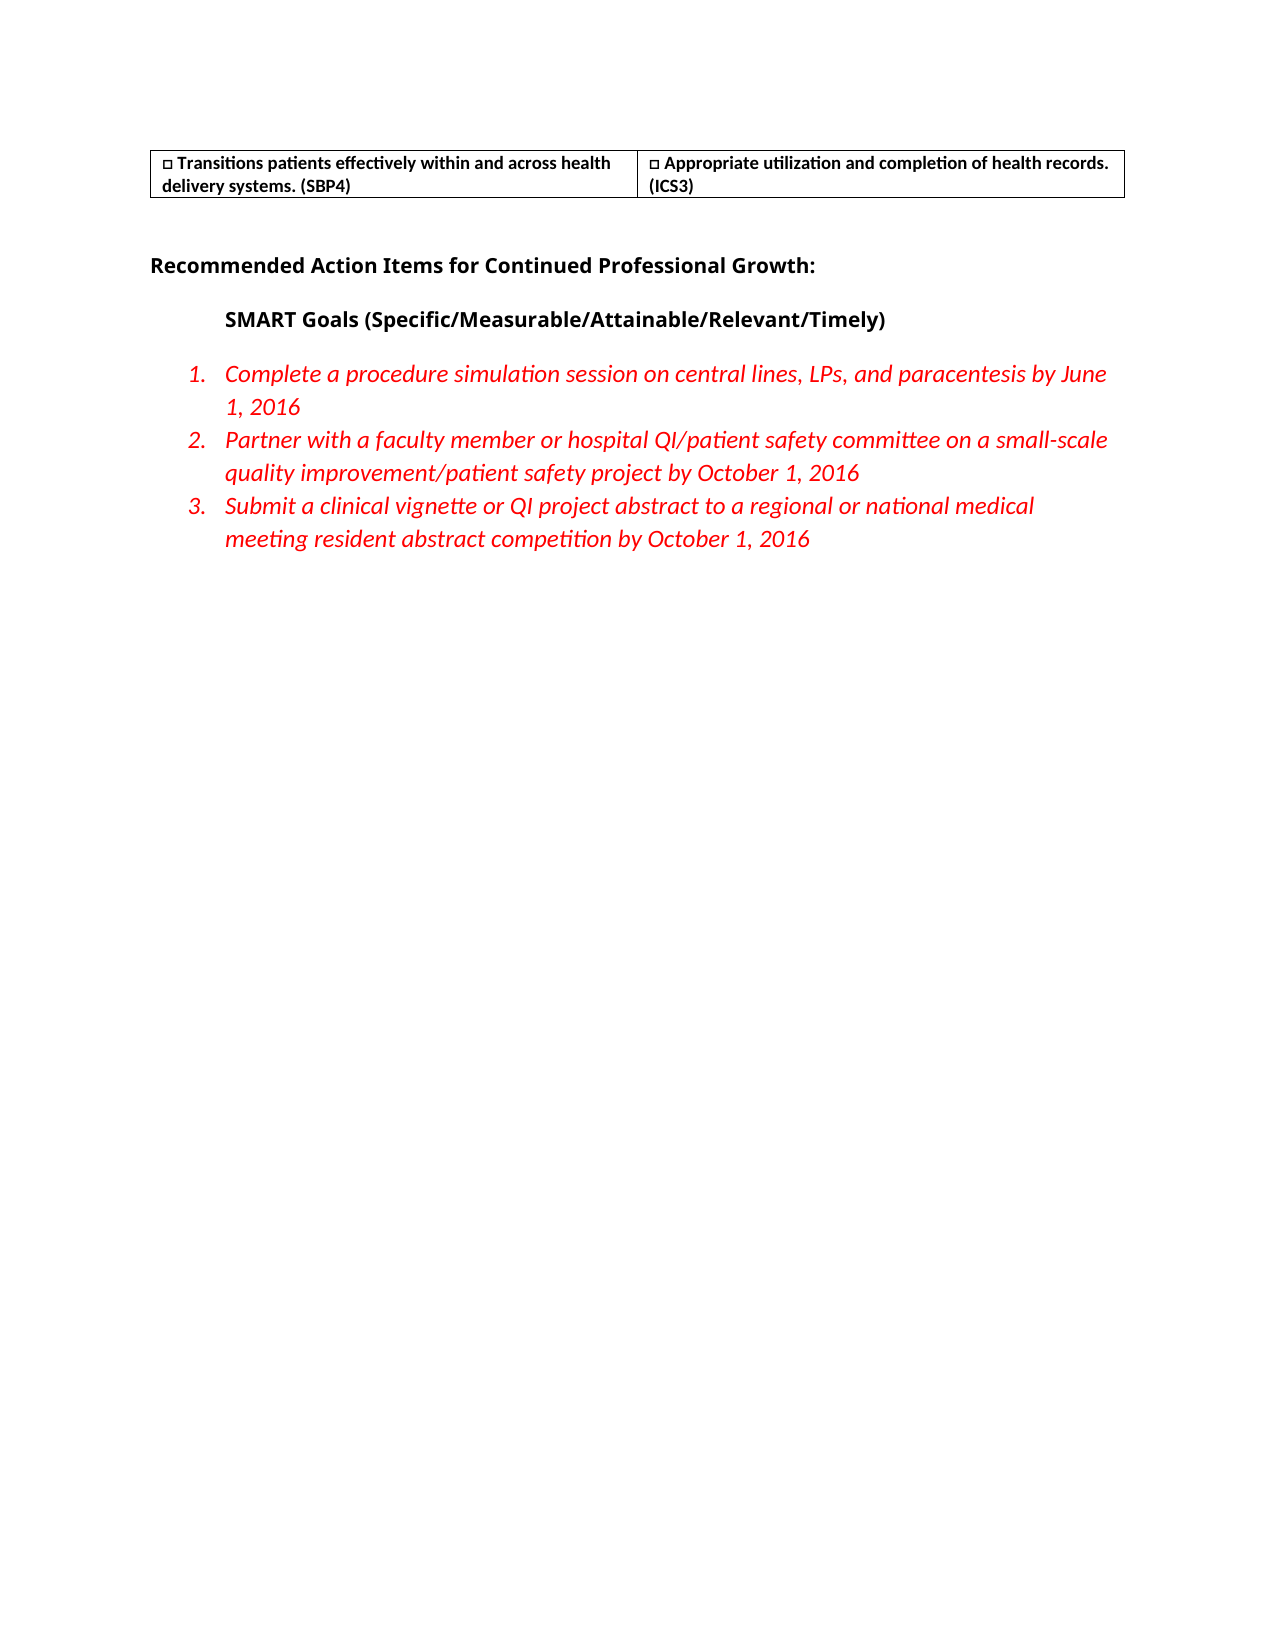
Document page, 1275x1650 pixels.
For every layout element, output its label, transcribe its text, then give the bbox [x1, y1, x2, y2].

table_cell □ Appropriate utilization and completion of health records. (ICS3) [638, 151, 1124, 197]
table_cell □ Transitions patients effectively within and across health delivery systems. (SBP4) [151, 151, 637, 197]
list Partner with a faculty member or hospital QI/patient safety committee on a small-scale quality improvement/patient safety project by October 1, 2016 [187, 424, 1125, 487]
list Submit a clinical vignette or QI project abstract to a regional or national medical meeting resident abstract competition by October 1, 2016 [187, 490, 1125, 553]
list Complete a procedure simulation session on central lines, LPs, and paracentesis by June 1, 2016 [187, 358, 1125, 422]
text Recommended Action Items for Continued Professional Growth: [150, 251, 1125, 280]
text SMART Goals (Specific/Measurable/Attainable/Relevant/Timely) [150, 305, 1125, 333]
